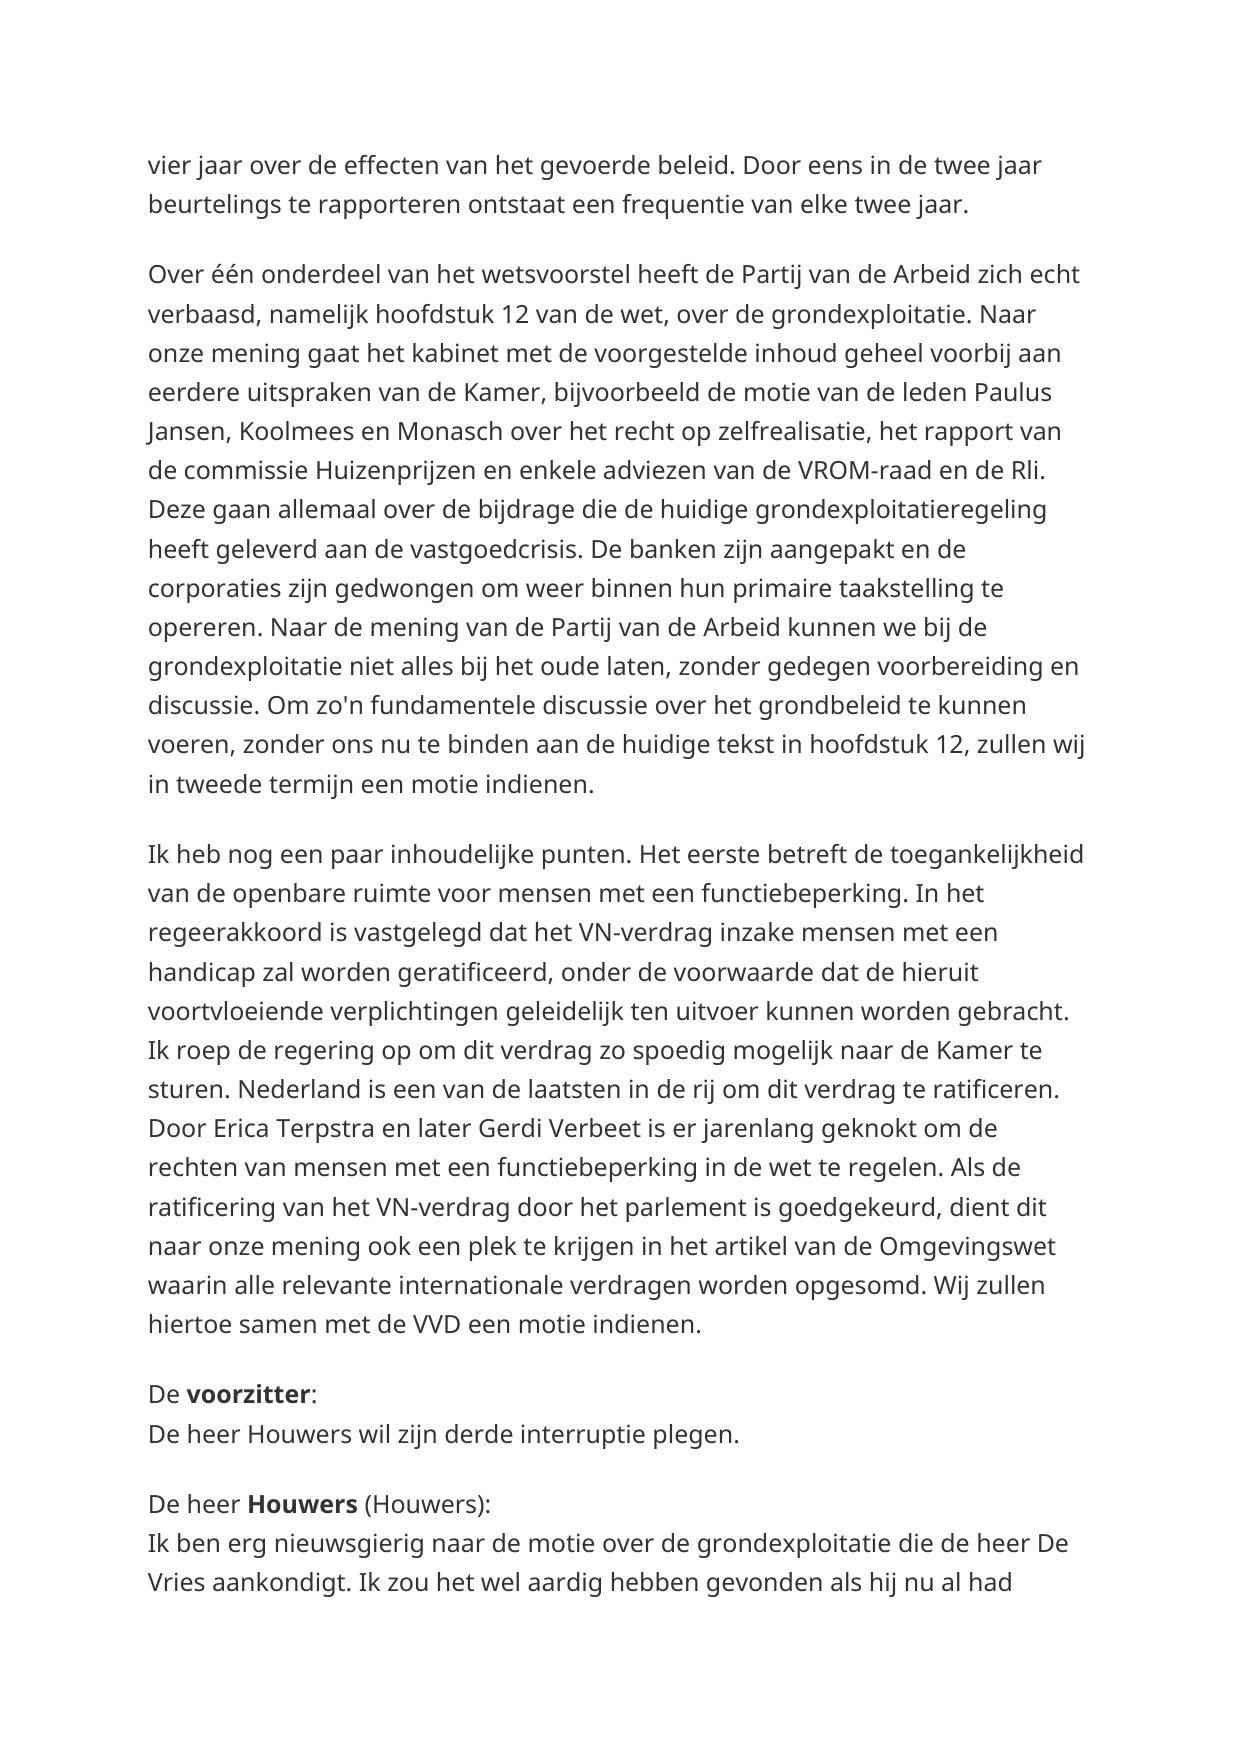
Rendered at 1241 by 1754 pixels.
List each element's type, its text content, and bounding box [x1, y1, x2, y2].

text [148, 1487, 1093, 1599]
text Over één onderdeel van het wetsvoorstel heeft de Partij van de Arbeid zich echt verbaasd, namelijk hoofdstuk 12 van de wet, over de grondexploitatie. Naar onze mening gaat het kabinet met de voorgestelde inhoud geheel voorbij aan eerdere uitspraken van de Kamer, bijvoorbeeld de motie van de leden Paulus Jansen, Koolmees en Monasch over het recht op zelfrealisatie, het rapport van de commissie Huizenprijzen en enkele adviezen van de VROM-raad en de Rli. Deze gaan allemaal over de bijdrage die de huidige grondexploitatieregeling heeft geleverd aan de vastgoedcrisis. De banken zijn aangepakt en de corporaties zijn gedwongen om weer binnen hun primaire taakstelling te opereren. Naar de mening van de Partij van de Arbeid kunnen we bij de grondexploitatie niet alles bij het oude laten, zonder gedegen voorbereiding en discussie. Om zo'n fundamentele discussie over het grondbeleid te kunnen voeren, zonder ons nu te binden aan de huidige tekst in hoofdstuk 12, zullen wij in tweede termijn een motie indienen. [148, 257, 1093, 800]
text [148, 148, 1093, 221]
text Ik heb nog een paar inhoudelijke punten. Het eerste betreft de toegankelijkheid van de openbare ruimte voor mensen met een functiebeperking. In het regeerakkoord is vastgelegd dat het VN-verdrag inzake mensen met een handicap zal worden geratificeerd, onder de voorwaarde dat de hieruit voortvloeiende verplichtingen geleidelijk ten uitvoer kunnen worden gebracht. Ik roep de regering op om dit verdrag zo spoedig mogelijk naar de Kamer te sturen. Nederland is een van de laatsten in de rij om dit verdrag te ratificeren. Door Erica Terpstra en later Gerdi Verbeet is er jarenlang geknokt om de rechten van mensen met een functiebeperking in de wet te regelen. Als de ratificering van het VN-verdrag door het parlement is goedgekeurd, dient dit naar onze mening ook een plek te krijgen in het artikel van de Omgevingswet waarin alle relevante internationale verdragen worden opgesomd. Wij zullen hiertoe samen met de VVD een motie indienen. [148, 837, 1093, 1341]
text De voorzitter: De heer Houwers wil zijn derde interruptie plegen. [148, 1377, 1093, 1450]
